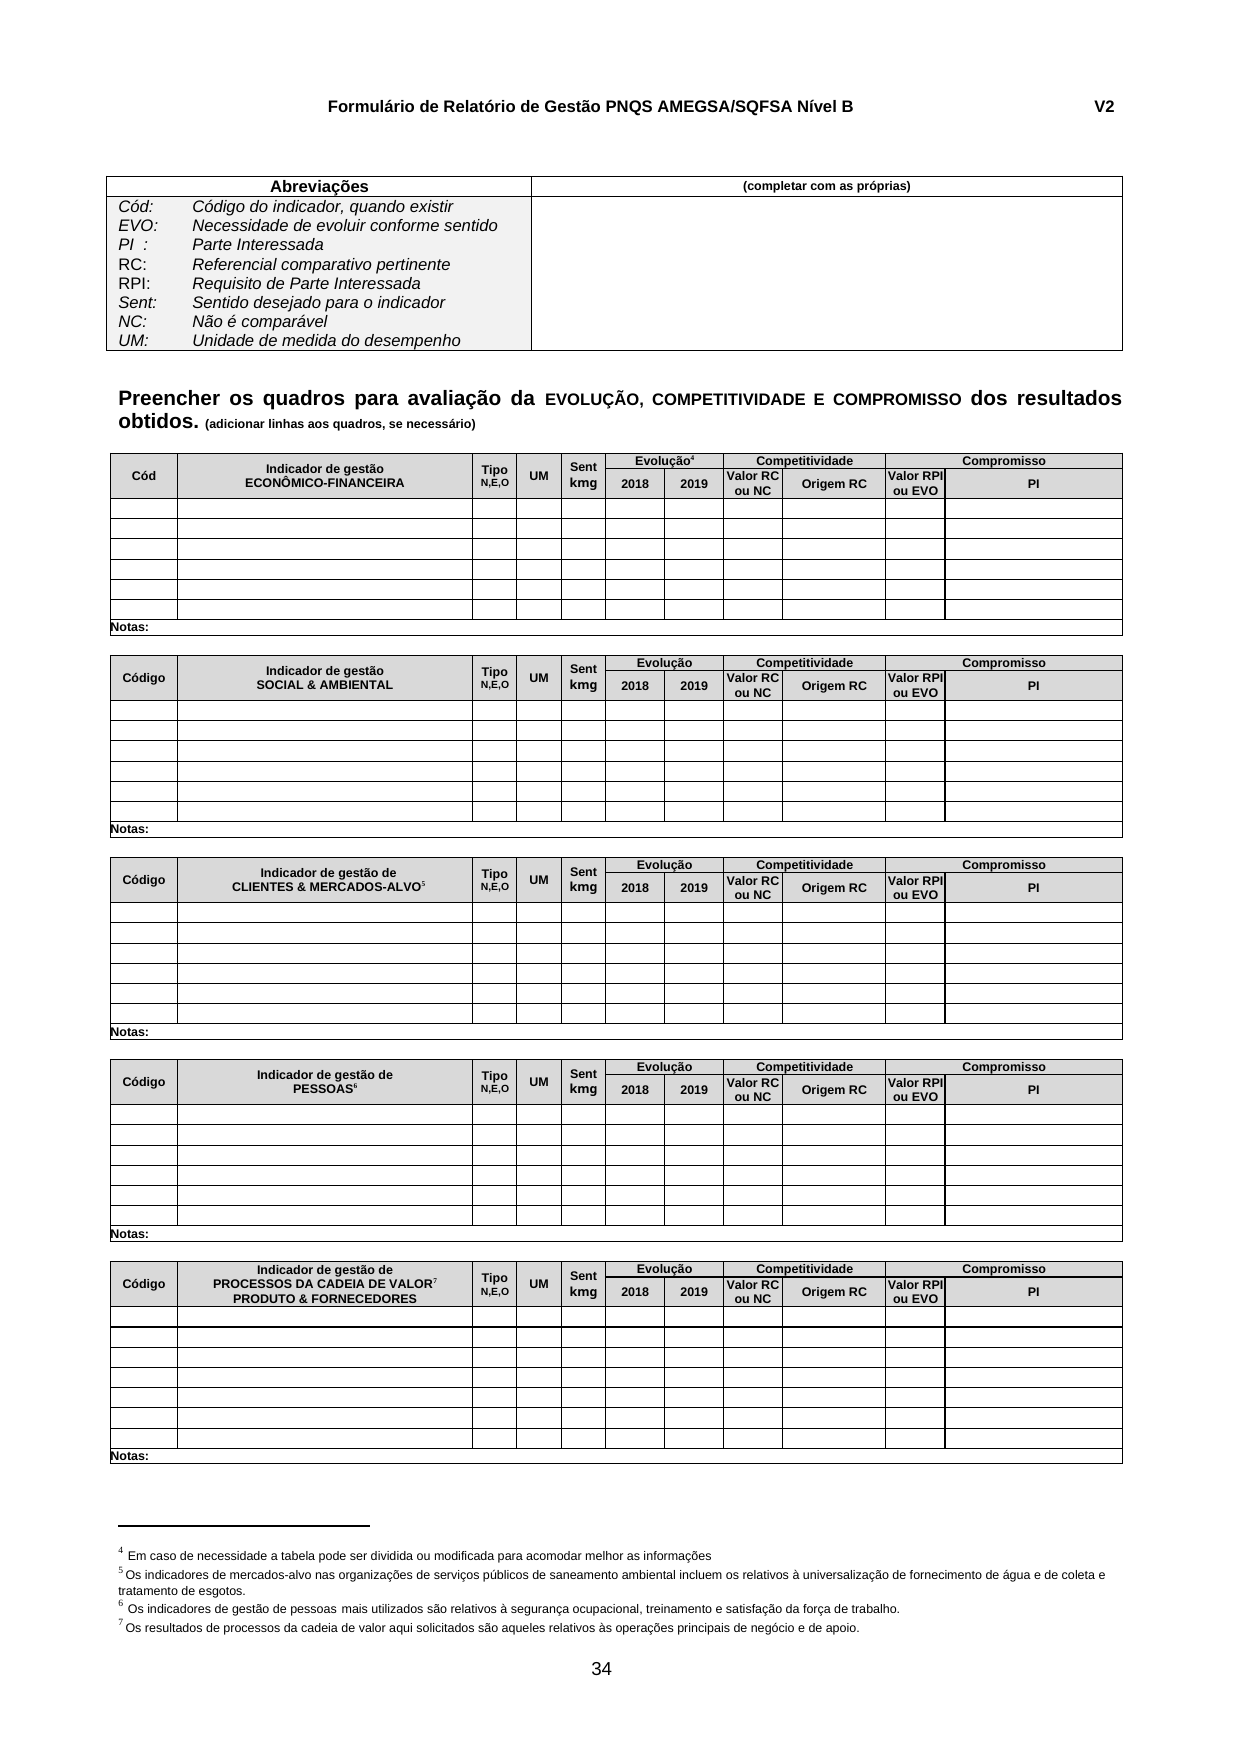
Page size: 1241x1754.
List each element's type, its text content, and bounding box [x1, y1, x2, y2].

table_cell [562, 782, 605, 801]
table_cell [665, 984, 723, 1003]
table_cell [473, 1146, 516, 1165]
table_cell [783, 701, 885, 720]
table_cell [473, 1368, 516, 1387]
table_cell [724, 721, 782, 740]
table_cell [665, 1004, 723, 1023]
table_cell PI [946, 1278, 1122, 1306]
table_header Evolução [606, 454, 723, 468]
table_cell [886, 964, 944, 983]
table_cell Valor RPI ou EVO [886, 1075, 944, 1104]
table_cell [783, 923, 885, 942]
table_cell [724, 1166, 782, 1185]
table_cell [886, 499, 944, 518]
table_cell [946, 944, 1122, 963]
table_cell [178, 721, 472, 740]
table_cell [473, 539, 516, 558]
table_cell [473, 1328, 516, 1347]
table_header Tipo N,E,O [473, 454, 516, 498]
table_cell [111, 984, 177, 1003]
table_cell [886, 741, 944, 761]
table_cell [665, 1105, 723, 1124]
table_cell [724, 1206, 782, 1225]
table_cell [562, 1307, 605, 1326]
table_cell [532, 197, 1122, 350]
table_cell [111, 903, 177, 922]
table_cell [886, 539, 944, 558]
table_cell [562, 1125, 605, 1144]
table_cell [724, 1348, 782, 1367]
table_cell PI [946, 671, 1122, 700]
table_cell 2018 [606, 873, 664, 902]
table_cell [665, 701, 723, 720]
table_cell [178, 1368, 472, 1387]
table_cell [946, 1328, 1122, 1347]
table_cell [606, 923, 664, 942]
table_cell [606, 1166, 664, 1185]
table_cell [606, 762, 664, 781]
table_cell [111, 1186, 177, 1205]
table_cell [606, 944, 664, 963]
table_cell [473, 701, 516, 720]
table_cell [665, 1166, 723, 1185]
table_cell [946, 1388, 1122, 1407]
table_cell [946, 1307, 1122, 1326]
table_cell [606, 1388, 664, 1407]
table_cell [562, 580, 605, 599]
table_cell Notas: [111, 1226, 1122, 1241]
table_cell [178, 1105, 472, 1124]
table_cell [665, 1125, 723, 1144]
table_cell [517, 1125, 561, 1144]
table_header Indicador de gestão de CLIENTES & MERCADOS-ALVO [178, 858, 472, 902]
table_cell 2019 [665, 1278, 723, 1306]
table_cell [606, 1206, 664, 1225]
table_cell [473, 1004, 516, 1023]
table_cell [946, 539, 1122, 558]
table_cell [517, 1429, 561, 1448]
table_cell [517, 1105, 561, 1124]
table_cell [178, 1146, 472, 1165]
table_cell [946, 802, 1122, 821]
table_cell [178, 964, 472, 983]
table_cell [724, 1368, 782, 1387]
table_header UM [517, 858, 561, 902]
table_cell [606, 1004, 664, 1023]
table_cell [473, 802, 516, 821]
table_cell [886, 1368, 944, 1387]
table_header Compromisso [886, 454, 1122, 468]
table_cell 2019 [665, 671, 723, 700]
table_cell 2019 [665, 1075, 723, 1104]
table_cell [562, 903, 605, 922]
table_cell [178, 1206, 472, 1225]
table_cell [606, 600, 664, 619]
table_cell [178, 1408, 472, 1427]
table_cell [111, 721, 177, 740]
table_cell [111, 1105, 177, 1124]
table_cell [111, 782, 177, 801]
table_cell [178, 741, 472, 761]
table_cell [665, 1348, 723, 1367]
table_cell [473, 782, 516, 801]
table_cell [886, 721, 944, 740]
table_cell [724, 580, 782, 599]
table_cell [724, 964, 782, 983]
table_cell [783, 560, 885, 579]
table_cell Valor RC ou NC [724, 873, 782, 902]
table_header Tipo N,E,O [473, 1262, 516, 1306]
table_header Compromisso [886, 1262, 1122, 1276]
table_cell [946, 1186, 1122, 1205]
table_cell [665, 964, 723, 983]
table_cell Valor RC ou NC [724, 1278, 782, 1306]
table_cell [111, 923, 177, 942]
table_cell [783, 1348, 885, 1367]
table_cell [946, 782, 1122, 801]
table_cell [783, 782, 885, 801]
table_cell [724, 1146, 782, 1165]
table_cell [946, 1408, 1122, 1427]
table_cell [606, 519, 664, 538]
table_cell [724, 762, 782, 781]
table_header Tipo N,E,O [473, 858, 516, 902]
table_header Sent kmg [562, 656, 605, 700]
table_header Evolução [606, 1060, 723, 1074]
table_cell Valor RC ou NC [724, 1075, 782, 1104]
table_header Sent kmg [562, 454, 605, 498]
table_header Sent kmg [562, 858, 605, 902]
table_cell [665, 580, 723, 599]
table_cell [665, 923, 723, 942]
table_cell [724, 1004, 782, 1023]
table_cell [517, 1186, 561, 1205]
table_cell [783, 964, 885, 983]
table_cell [946, 903, 1122, 922]
table_cell [473, 762, 516, 781]
table_cell [886, 1125, 944, 1144]
table_cell [665, 1388, 723, 1407]
table_cell [886, 1166, 944, 1185]
table_cell [724, 903, 782, 922]
table_cell Origem RC [783, 873, 885, 902]
table_cell [783, 1388, 885, 1407]
table_cell [562, 499, 605, 518]
table_cell [178, 782, 472, 801]
table_cell [111, 600, 177, 619]
table_cell Cód: Código do indicador, quando existir EVO: Necessidade de evoluir conforme sentido PI : Parte Interessada RC: Referencial comparativo pertinente RPI: Requisito de Parte Interessada Sent: Sentido desejado para o indicador NC: Não é comparável UM: Unidade de medida do desempenho [107, 197, 531, 350]
table_cell [517, 762, 561, 781]
table_cell [783, 1186, 885, 1205]
table_cell [606, 1429, 664, 1448]
table_cell [111, 1146, 177, 1165]
table_cell [178, 499, 472, 518]
table_cell [946, 721, 1122, 740]
table_cell [783, 1206, 885, 1225]
table_cell Notas: [111, 620, 1122, 634]
table_cell [946, 580, 1122, 599]
table_cell [473, 560, 516, 579]
table_cell [562, 1186, 605, 1205]
table_cell [517, 721, 561, 740]
table_cell Notas: [111, 1024, 1122, 1039]
table_cell [606, 721, 664, 740]
table_cell [724, 1186, 782, 1205]
table_cell [517, 1307, 561, 1326]
table_header UM [517, 1060, 561, 1104]
table_cell [111, 1408, 177, 1427]
table_cell Valor RPI ou EVO [886, 671, 944, 700]
table_cell [562, 519, 605, 538]
table_cell Valor RC ou NC [724, 671, 782, 700]
table_cell [783, 1105, 885, 1124]
table_cell [886, 1146, 944, 1165]
table_header (completar com as próprias) [532, 177, 1122, 196]
table_cell [665, 560, 723, 579]
table_cell [562, 1368, 605, 1387]
table_cell [946, 499, 1122, 518]
table_cell [946, 1429, 1122, 1448]
table_cell [606, 1105, 664, 1124]
table_cell [562, 944, 605, 963]
table_cell [783, 1328, 885, 1347]
table_header UM [517, 1262, 561, 1306]
table_header Tipo N,E,O [473, 1060, 516, 1104]
table_cell [886, 560, 944, 579]
table_cell [783, 1368, 885, 1387]
table_cell [665, 721, 723, 740]
table_cell [473, 1125, 516, 1144]
table_header UM [517, 656, 561, 700]
table_cell [665, 1368, 723, 1387]
table_cell [783, 1166, 885, 1185]
table_cell [517, 1004, 561, 1023]
table_cell [111, 1307, 177, 1326]
table_cell [783, 903, 885, 922]
table_header Indicador de gestão ECONÔMICO-FINANCEIRA [178, 454, 472, 498]
table_cell [886, 782, 944, 801]
table_cell [178, 580, 472, 599]
table_cell 2018 [606, 469, 664, 498]
table_cell [783, 984, 885, 1003]
table_cell Valor RPI ou EVO [886, 873, 944, 902]
table_cell [473, 1105, 516, 1124]
table_cell [178, 1186, 472, 1205]
table_header Competitividade [724, 1060, 885, 1074]
table_header Competitividade [724, 1262, 885, 1276]
table_cell [606, 1348, 664, 1367]
table_cell [562, 1328, 605, 1347]
table_cell [562, 600, 605, 619]
table_cell [178, 1004, 472, 1023]
table_cell [724, 1429, 782, 1448]
table_cell [665, 903, 723, 922]
table_cell [724, 944, 782, 963]
table_cell [562, 1146, 605, 1165]
table_cell [606, 1328, 664, 1347]
table_cell [724, 1307, 782, 1326]
table_cell [517, 600, 561, 619]
table_cell [517, 560, 561, 579]
table_cell [665, 802, 723, 821]
table_cell [665, 1429, 723, 1448]
table_cell [473, 600, 516, 619]
table_cell [946, 1146, 1122, 1165]
table_cell [517, 782, 561, 801]
table_cell [783, 741, 885, 761]
table_cell [886, 1105, 944, 1124]
table_cell PI [946, 873, 1122, 902]
table_cell [886, 944, 944, 963]
table_cell [562, 1348, 605, 1367]
table_cell [886, 923, 944, 942]
table_cell [178, 701, 472, 720]
table_cell [783, 802, 885, 821]
table_cell [111, 1328, 177, 1347]
table_cell [783, 600, 885, 619]
table_cell [178, 560, 472, 579]
table_cell [562, 1105, 605, 1124]
table_cell [178, 1307, 472, 1326]
table_cell [783, 539, 885, 558]
table_header Evolução [606, 656, 723, 670]
table_cell [517, 1368, 561, 1387]
table_cell [665, 741, 723, 761]
table_cell [178, 1125, 472, 1144]
table_cell [562, 984, 605, 1003]
table_cell Valor RPI ou EVO [886, 469, 944, 498]
table_cell [886, 1328, 944, 1347]
table_cell [111, 964, 177, 983]
table_cell [665, 600, 723, 619]
table_cell [606, 1186, 664, 1205]
table_header Compromisso [886, 858, 1122, 872]
table_cell [178, 539, 472, 558]
table_cell [724, 1105, 782, 1124]
table_cell [665, 1206, 723, 1225]
table_cell [606, 1307, 664, 1326]
table_header Indicador de gestão SOCIAL & AMBIENTAL [178, 656, 472, 700]
table_cell [724, 741, 782, 761]
table_cell [178, 1429, 472, 1448]
table_cell [886, 1186, 944, 1205]
table_cell [517, 741, 561, 761]
table_cell [724, 560, 782, 579]
table_cell [473, 944, 516, 963]
table_cell [111, 701, 177, 720]
table_cell [665, 782, 723, 801]
table_cell [473, 1429, 516, 1448]
table_cell [111, 539, 177, 558]
table_cell [517, 944, 561, 963]
table_cell [562, 1206, 605, 1225]
table_cell [562, 1004, 605, 1023]
table_cell [178, 600, 472, 619]
table_cell [473, 499, 516, 518]
table_cell [562, 923, 605, 942]
table_cell [606, 499, 664, 518]
table_cell [886, 984, 944, 1003]
table_cell [886, 580, 944, 599]
text Preencher os quadros para avaliação da EVOLUÇÃO, COMPETITIVIDADE E COMPROMISSO dos resultados obtidos. (adicionar linhas aos quadros, se necessário) [118, 385, 1122, 433]
table_cell [665, 1186, 723, 1205]
table_cell [562, 1166, 605, 1185]
table_header Evolução [606, 858, 723, 872]
table_cell [946, 1125, 1122, 1144]
table_cell [517, 580, 561, 599]
table_cell [111, 560, 177, 579]
table_cell [946, 701, 1122, 720]
table_cell Valor RPI ou EVO [886, 1278, 944, 1306]
table_cell Valor RC ou NC [724, 469, 782, 498]
table_cell [517, 519, 561, 538]
table_cell [886, 701, 944, 720]
table_cell [111, 519, 177, 538]
table_cell [517, 1348, 561, 1367]
table_cell Origem RC [783, 1278, 885, 1306]
table_cell [517, 1146, 561, 1165]
table_cell [724, 802, 782, 821]
table_cell [783, 519, 885, 538]
table_cell [111, 741, 177, 761]
table_cell [111, 802, 177, 821]
table_cell [946, 1166, 1122, 1185]
table_cell [473, 923, 516, 942]
table_cell [886, 903, 944, 922]
table_cell [665, 1146, 723, 1165]
table_cell [886, 1429, 944, 1448]
table_cell [111, 762, 177, 781]
table_cell [946, 519, 1122, 538]
table_header Indicador de gestão de PESSOAS [178, 1060, 472, 1104]
table_cell [606, 984, 664, 1003]
table_cell 2018 [606, 671, 664, 700]
table_cell [946, 560, 1122, 579]
table_cell [886, 1348, 944, 1367]
table_cell [724, 539, 782, 558]
table_cell [111, 944, 177, 963]
table_cell [665, 1328, 723, 1347]
table_cell [724, 499, 782, 518]
table_cell [473, 1348, 516, 1367]
table_cell [517, 1388, 561, 1407]
table_cell [946, 964, 1122, 983]
table_cell [178, 944, 472, 963]
table_cell [783, 1307, 885, 1326]
table_cell [946, 1368, 1122, 1387]
table_cell [178, 984, 472, 1003]
table_cell [886, 1206, 944, 1225]
table_cell [111, 1348, 177, 1367]
table_cell [517, 964, 561, 983]
table_header Tipo N,E,O [473, 656, 516, 700]
table_cell [473, 519, 516, 538]
table_cell [606, 741, 664, 761]
table_header Cód [111, 454, 177, 498]
table_cell [946, 762, 1122, 781]
table_cell [562, 701, 605, 720]
table_cell 2019 [665, 873, 723, 902]
table_cell [473, 1206, 516, 1225]
table_cell [473, 741, 516, 761]
table_cell [665, 762, 723, 781]
table_cell [473, 1307, 516, 1326]
table_cell [783, 721, 885, 740]
table_cell [178, 1348, 472, 1367]
table_cell [517, 539, 561, 558]
table_cell [783, 944, 885, 963]
table_cell [111, 1368, 177, 1387]
table_cell [562, 721, 605, 740]
table_cell [724, 984, 782, 1003]
table_cell [562, 1388, 605, 1407]
table_cell Origem RC [783, 469, 885, 498]
table_cell [473, 964, 516, 983]
table_cell [665, 539, 723, 558]
table_cell [724, 923, 782, 942]
table_cell [665, 519, 723, 538]
table_cell [606, 964, 664, 983]
table_cell [517, 1328, 561, 1347]
table_header Sent kmg [562, 1262, 605, 1306]
table_cell [606, 903, 664, 922]
table_cell [946, 1348, 1122, 1367]
table_cell [606, 1368, 664, 1387]
table_cell Origem RC [783, 671, 885, 700]
table_cell [111, 1429, 177, 1448]
table_header Competitividade [724, 656, 885, 670]
table_cell [606, 701, 664, 720]
table_cell [886, 519, 944, 538]
table_cell [517, 701, 561, 720]
table_cell [665, 499, 723, 518]
table_cell [886, 600, 944, 619]
table_cell [724, 701, 782, 720]
table_cell [783, 1004, 885, 1023]
table_cell [606, 539, 664, 558]
table_cell [562, 1408, 605, 1427]
table_cell [111, 1125, 177, 1144]
table_cell [517, 1408, 561, 1427]
table_cell [886, 802, 944, 821]
table_cell [946, 1206, 1122, 1225]
table_cell [606, 1125, 664, 1144]
table_cell [562, 762, 605, 781]
table_cell [473, 1186, 516, 1205]
table_cell [886, 1388, 944, 1407]
table_cell [111, 1004, 177, 1023]
table_cell [886, 762, 944, 781]
table_cell [886, 1307, 944, 1326]
table_cell [724, 519, 782, 538]
table_cell [724, 600, 782, 619]
table_cell [473, 903, 516, 922]
table_cell [606, 1408, 664, 1427]
table_header Código [111, 656, 177, 700]
table_cell [783, 1146, 885, 1165]
table_header Sent kmg [562, 1060, 605, 1104]
table_cell [946, 1105, 1122, 1124]
table_header Código [111, 1262, 177, 1306]
table_cell PI [946, 1075, 1122, 1104]
table_cell [562, 741, 605, 761]
table_cell [111, 1206, 177, 1225]
table_cell [724, 1328, 782, 1347]
table_header Abreviações [107, 177, 531, 196]
table_cell [517, 903, 561, 922]
table_cell [473, 1166, 516, 1185]
table_cell [178, 802, 472, 821]
table_cell [562, 964, 605, 983]
table_cell [517, 984, 561, 1003]
table_cell [473, 721, 516, 740]
table_cell [178, 1388, 472, 1407]
table_cell [178, 1166, 472, 1185]
table_header Código [111, 1060, 177, 1104]
table_cell [562, 560, 605, 579]
table_cell [783, 580, 885, 599]
table_cell [783, 499, 885, 518]
table_cell [946, 1004, 1122, 1023]
table_cell [178, 519, 472, 538]
table_cell [946, 984, 1122, 1003]
table_cell 2018 [606, 1075, 664, 1104]
table_cell [783, 1429, 885, 1448]
table_cell [946, 923, 1122, 942]
table_cell [606, 802, 664, 821]
table_cell [783, 1125, 885, 1144]
table_cell [178, 1328, 472, 1347]
table_cell [783, 762, 885, 781]
table_cell [517, 1166, 561, 1185]
table_cell [886, 1004, 944, 1023]
table_cell Notas: [111, 1449, 1122, 1463]
table_cell [473, 1408, 516, 1427]
table_cell [178, 762, 472, 781]
table_cell [724, 1408, 782, 1427]
table_cell [178, 923, 472, 942]
table_header Competitividade [724, 858, 885, 872]
table_cell [111, 499, 177, 518]
table_cell [946, 600, 1122, 619]
table_cell [665, 1307, 723, 1326]
table_cell [473, 580, 516, 599]
table_header Compromisso [886, 1060, 1122, 1074]
table_header UM [517, 454, 561, 498]
table_cell [606, 782, 664, 801]
table_cell [562, 539, 605, 558]
table_cell [665, 944, 723, 963]
table_cell [606, 580, 664, 599]
table_cell [665, 1408, 723, 1427]
table_header Evolução [606, 1262, 723, 1276]
table_cell [724, 1125, 782, 1144]
table_cell [517, 499, 561, 518]
table_header Competitividade [724, 454, 885, 468]
table_cell [562, 802, 605, 821]
table_cell [724, 782, 782, 801]
table_cell [111, 1166, 177, 1185]
table_cell [783, 1408, 885, 1427]
table_cell [473, 984, 516, 1003]
table_cell [562, 1429, 605, 1448]
table_cell [946, 741, 1122, 761]
table_cell [886, 1408, 944, 1427]
table_header Compromisso [886, 656, 1122, 670]
table_cell [111, 1388, 177, 1407]
table_cell [724, 1388, 782, 1407]
table_cell [606, 1146, 664, 1165]
table_cell [517, 1206, 561, 1225]
table_header Indicador de gestão de PROCESSOS DA CADEIA DE VALOR PRODUTO & FORNECEDORES [178, 1262, 472, 1306]
table_cell 2018 [606, 1278, 664, 1306]
table_cell 2019 [665, 469, 723, 498]
table_cell Origem RC [783, 1075, 885, 1104]
table_cell [178, 903, 472, 922]
table_cell [111, 580, 177, 599]
table_cell PI [946, 469, 1122, 498]
table_cell [473, 1388, 516, 1407]
table_cell [517, 923, 561, 942]
table_cell [606, 560, 664, 579]
table_header Código [111, 858, 177, 902]
table_cell Notas: [111, 822, 1122, 837]
table_cell [517, 802, 561, 821]
